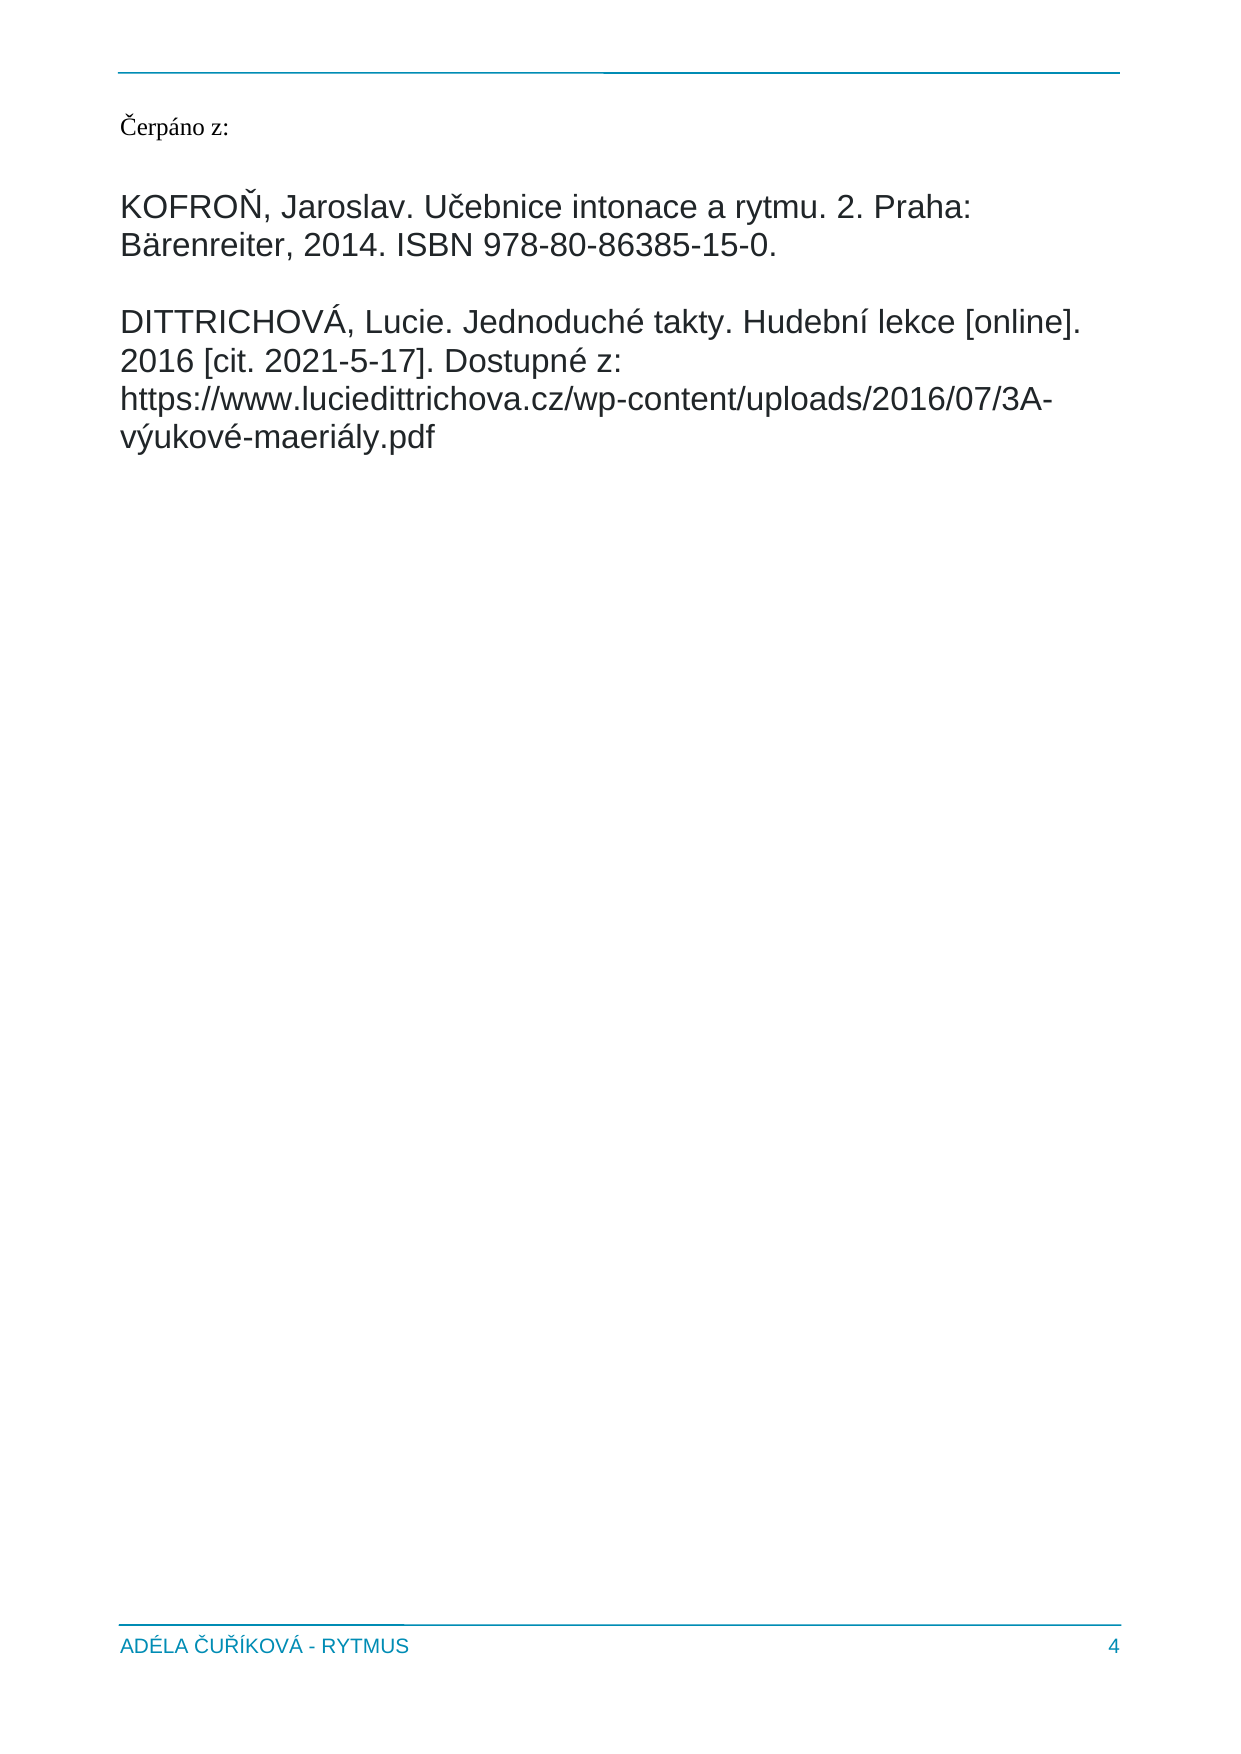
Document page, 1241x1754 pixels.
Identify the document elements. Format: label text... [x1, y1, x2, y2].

text Čerpáno z: [120, 112, 1120, 141]
text KOFROŇ, Jaroslav. Učebnice intonace a rytmu. 2. Praha: Bärenreiter, 2014. ISBN 978-80-86385-15-0. [120, 187, 1120, 264]
text DITTRICHOVÁ, Lucie. Jednoduché takty. Hudební lekce [online]. 2016 [cit. 2021-5-17]. Dostupné z: https://www.luciedittrichova.cz/wp-content/uploads/2016/07/3A-výukové-maeriály.pdf [120, 302, 1120, 456]
